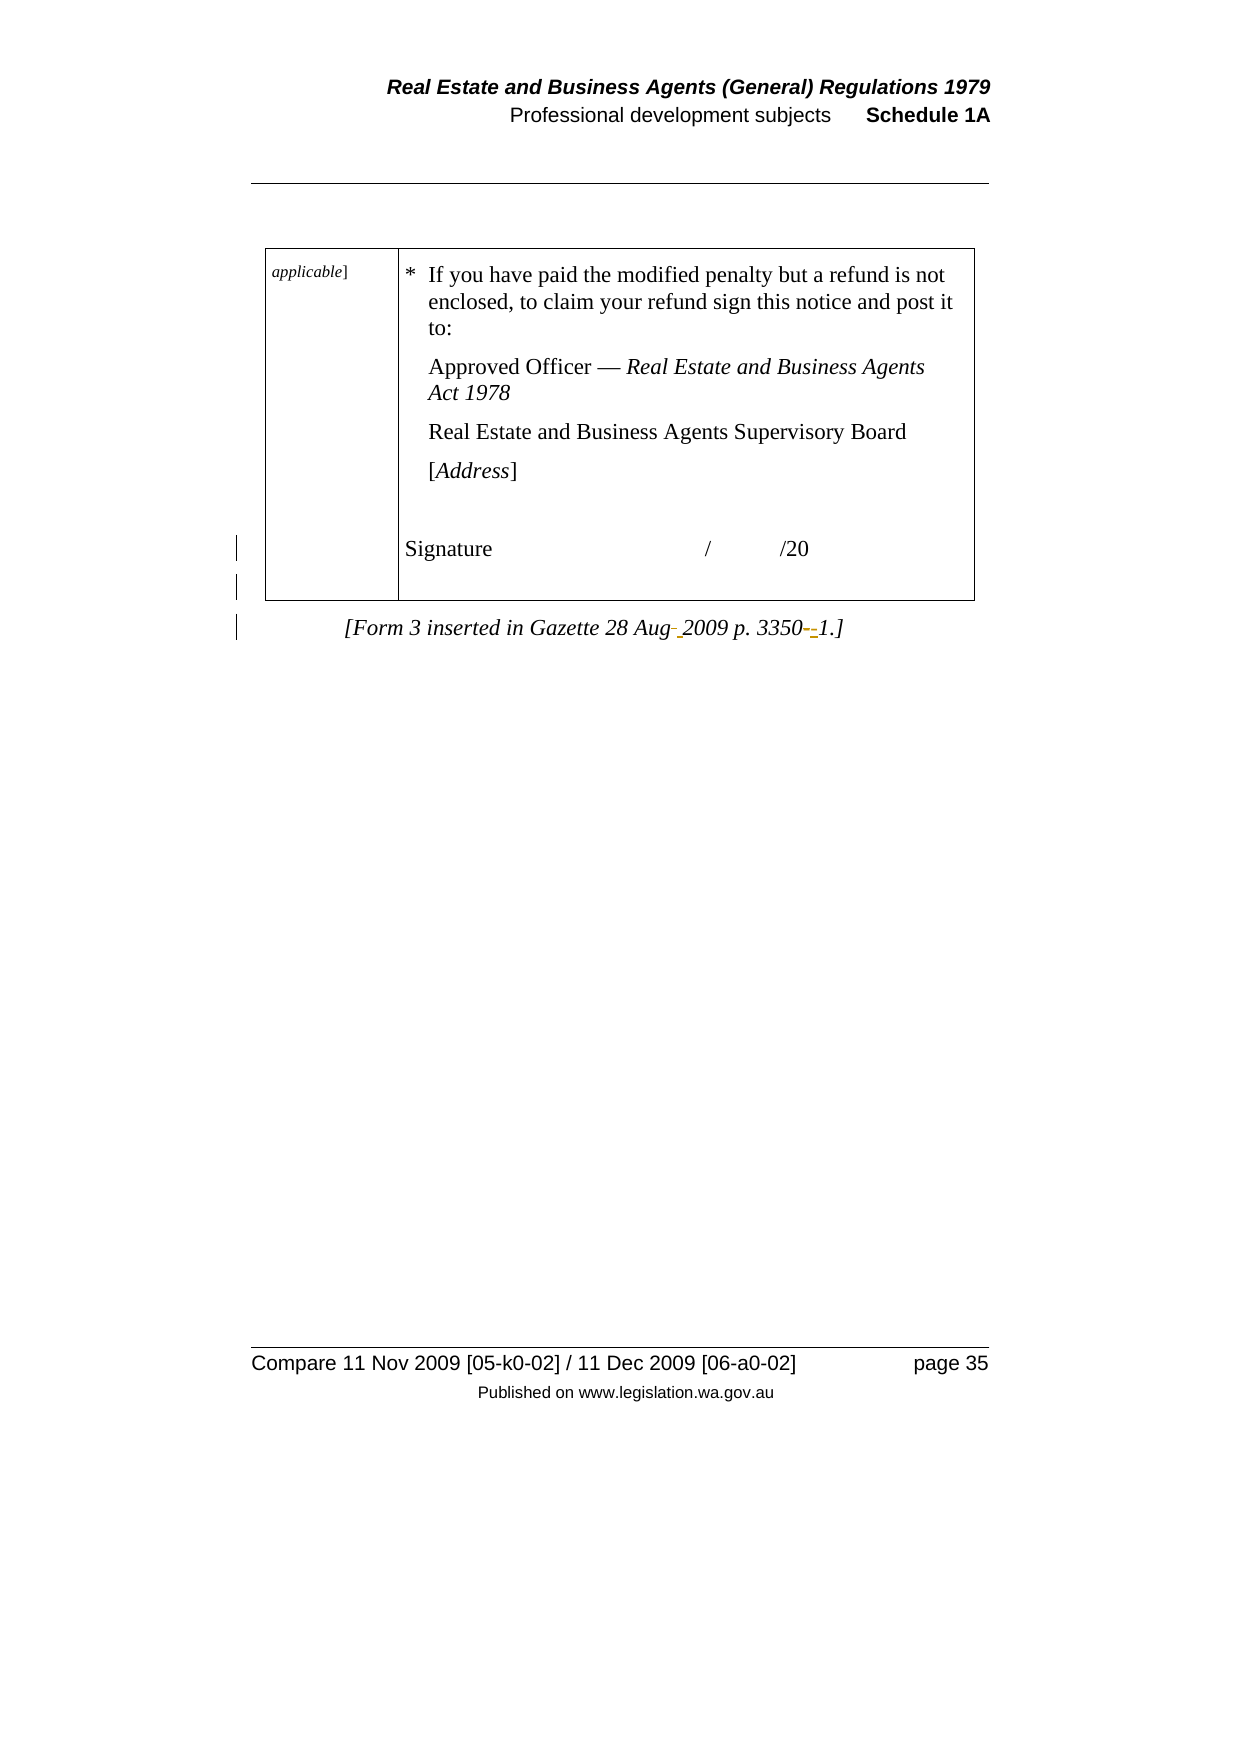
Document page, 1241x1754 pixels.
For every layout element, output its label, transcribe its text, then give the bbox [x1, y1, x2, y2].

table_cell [266, 249, 398, 600]
text [Form 3 inserted in Gazette 28 Aug2009 p. 33501.] [251, 614, 989, 640]
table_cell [399, 249, 974, 600]
